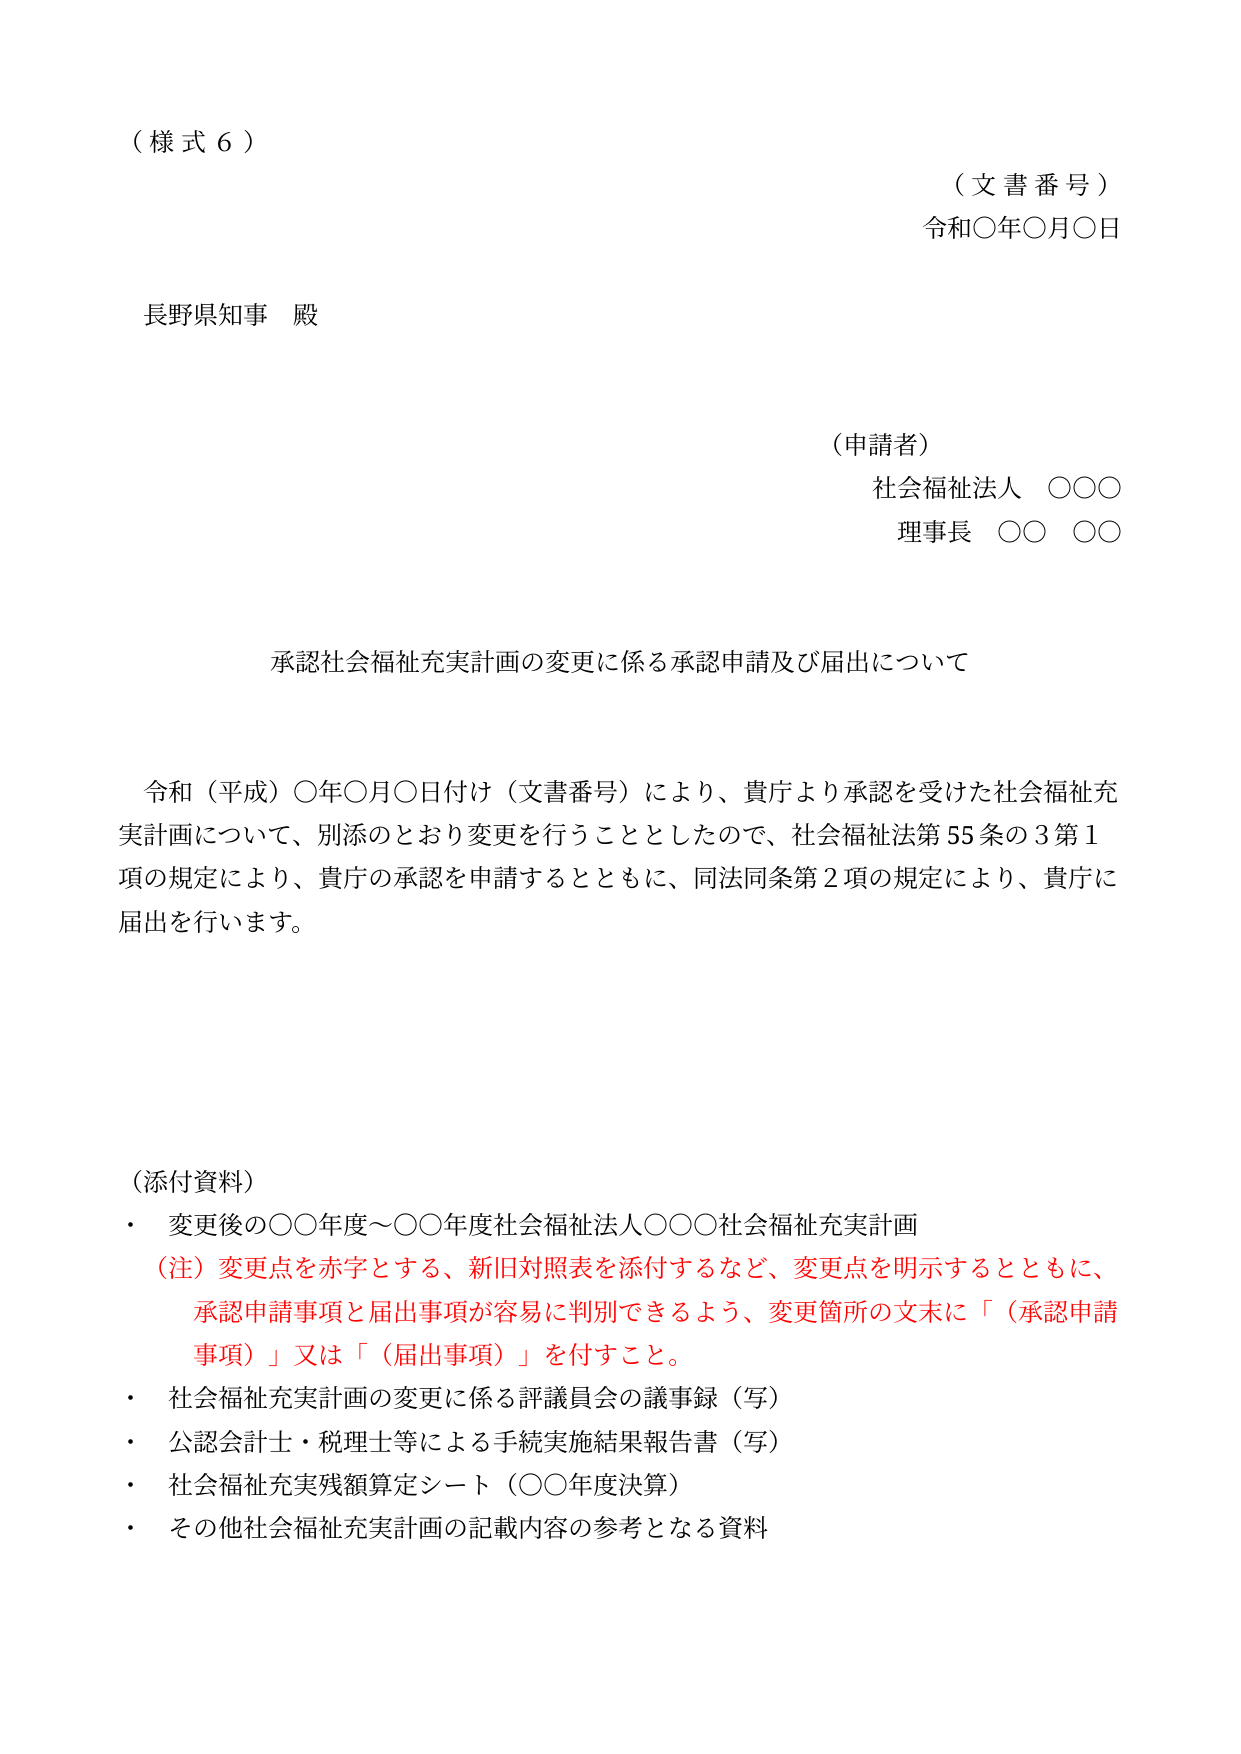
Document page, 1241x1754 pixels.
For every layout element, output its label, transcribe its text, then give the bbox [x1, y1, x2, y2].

text ・ その他社会福祉充実計画の記載内容の参考となる資料 [118, 1505, 1122, 1549]
text ・ 公認会計士・税理士等による手続実施結果報告書（写） [118, 1419, 1122, 1462]
text ・ 社会福祉充実残額算定シート（〇○年度決算） [118, 1462, 1122, 1505]
text （ 様 式 ６ ） [118, 119, 1022, 162]
text （ 文 書 番 号 ） [118, 162, 1122, 205]
text （注）変更点を赤字とする、新旧対照表を添付するなど、変更点を明示するとともに、 [118, 1245, 1122, 1289]
text 承認申請事項と届出事項が容易に判別できるよう、変更箇所の文末に「（承認申請 [118, 1289, 1122, 1332]
text 令和（平成）〇年〇月〇日付け（文書番号）により、貴庁より承認を受けた社会福祉充実計画について、別添のとおり変更を行うこととしたので、社会福祉法第55条の３第１項の規定により、貴庁の承認を申請するとともに、同法同条第２項の規定により、貴庁に届出を行います。 [118, 769, 1122, 942]
text ・ 社会福祉充実計画の変更に係る評議員会の議事録（写） [118, 1375, 1122, 1419]
text 理事長 ○○ ○○ [118, 509, 1122, 552]
text （申請者） [118, 422, 1122, 465]
text 長野県知事 殿 [118, 292, 1122, 335]
text 社会福祉法人 ○○○ [118, 465, 1122, 509]
text 承認社会福祉充実計画の変更に係る承認申請及び届出について [118, 639, 1122, 682]
text ・ 変更後の〇○年度～〇○年度社会福祉法人○○○社会福祉充実計画 [118, 1202, 1122, 1245]
text （添付資料） [118, 1159, 1122, 1202]
text 事項）」又は「（届出事項）」を付すこと。 [118, 1332, 1122, 1375]
text 令和○年○月○日 [118, 205, 1122, 249]
